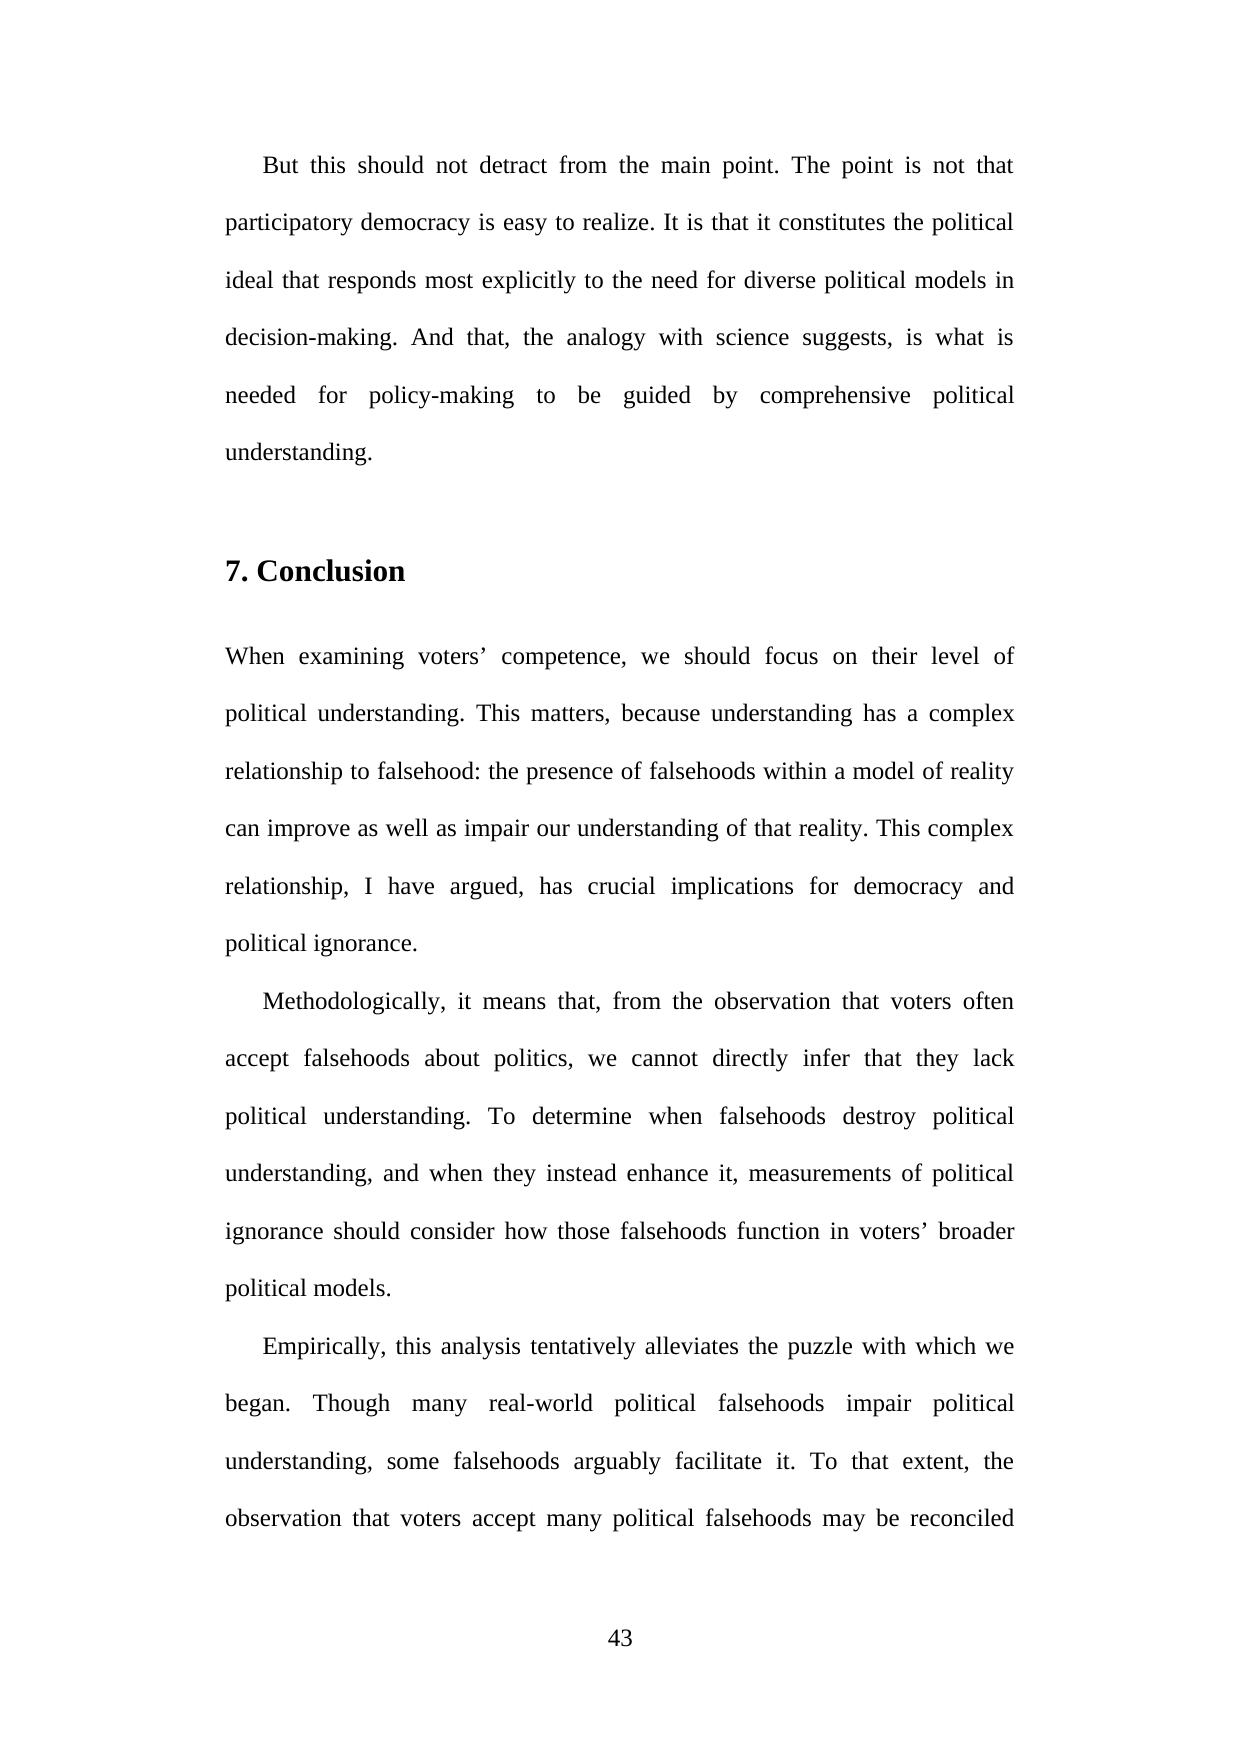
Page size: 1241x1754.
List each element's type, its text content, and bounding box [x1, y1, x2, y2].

text 7. Conclusion [225, 552, 1015, 588]
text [225, 1331, 1015, 1532]
text When examining voters’ competence, we should focus on their level of political understanding. This matters, because understanding has a complex relationship to falsehood: the presence of falsehoods within a model of reality can improve as well as impair our understanding of that reality. This complex relationship, I have argued, has crucial implications for democracy and political ignorance. [225, 641, 1015, 957]
text Methodologically, it means that, from the observation that voters often accept falsehoods about politics, we cannot directly infer that they lack political understanding. To determine when falsehoods destroy political understanding, and when they instead enhance it, measurements of political ignorance should consider how those falsehoods function in voters’ broader political models. [225, 986, 1015, 1302]
text But this should not detract from the main point. The point is not that participatory democracy is easy to realize. It is that it constitutes the political ideal that responds most explicitly to the need for diverse political models in decision-making. And that, the analogy with science suggests, is what is needed for policy-making to be guided by comprehensive political understanding. [225, 150, 1015, 466]
